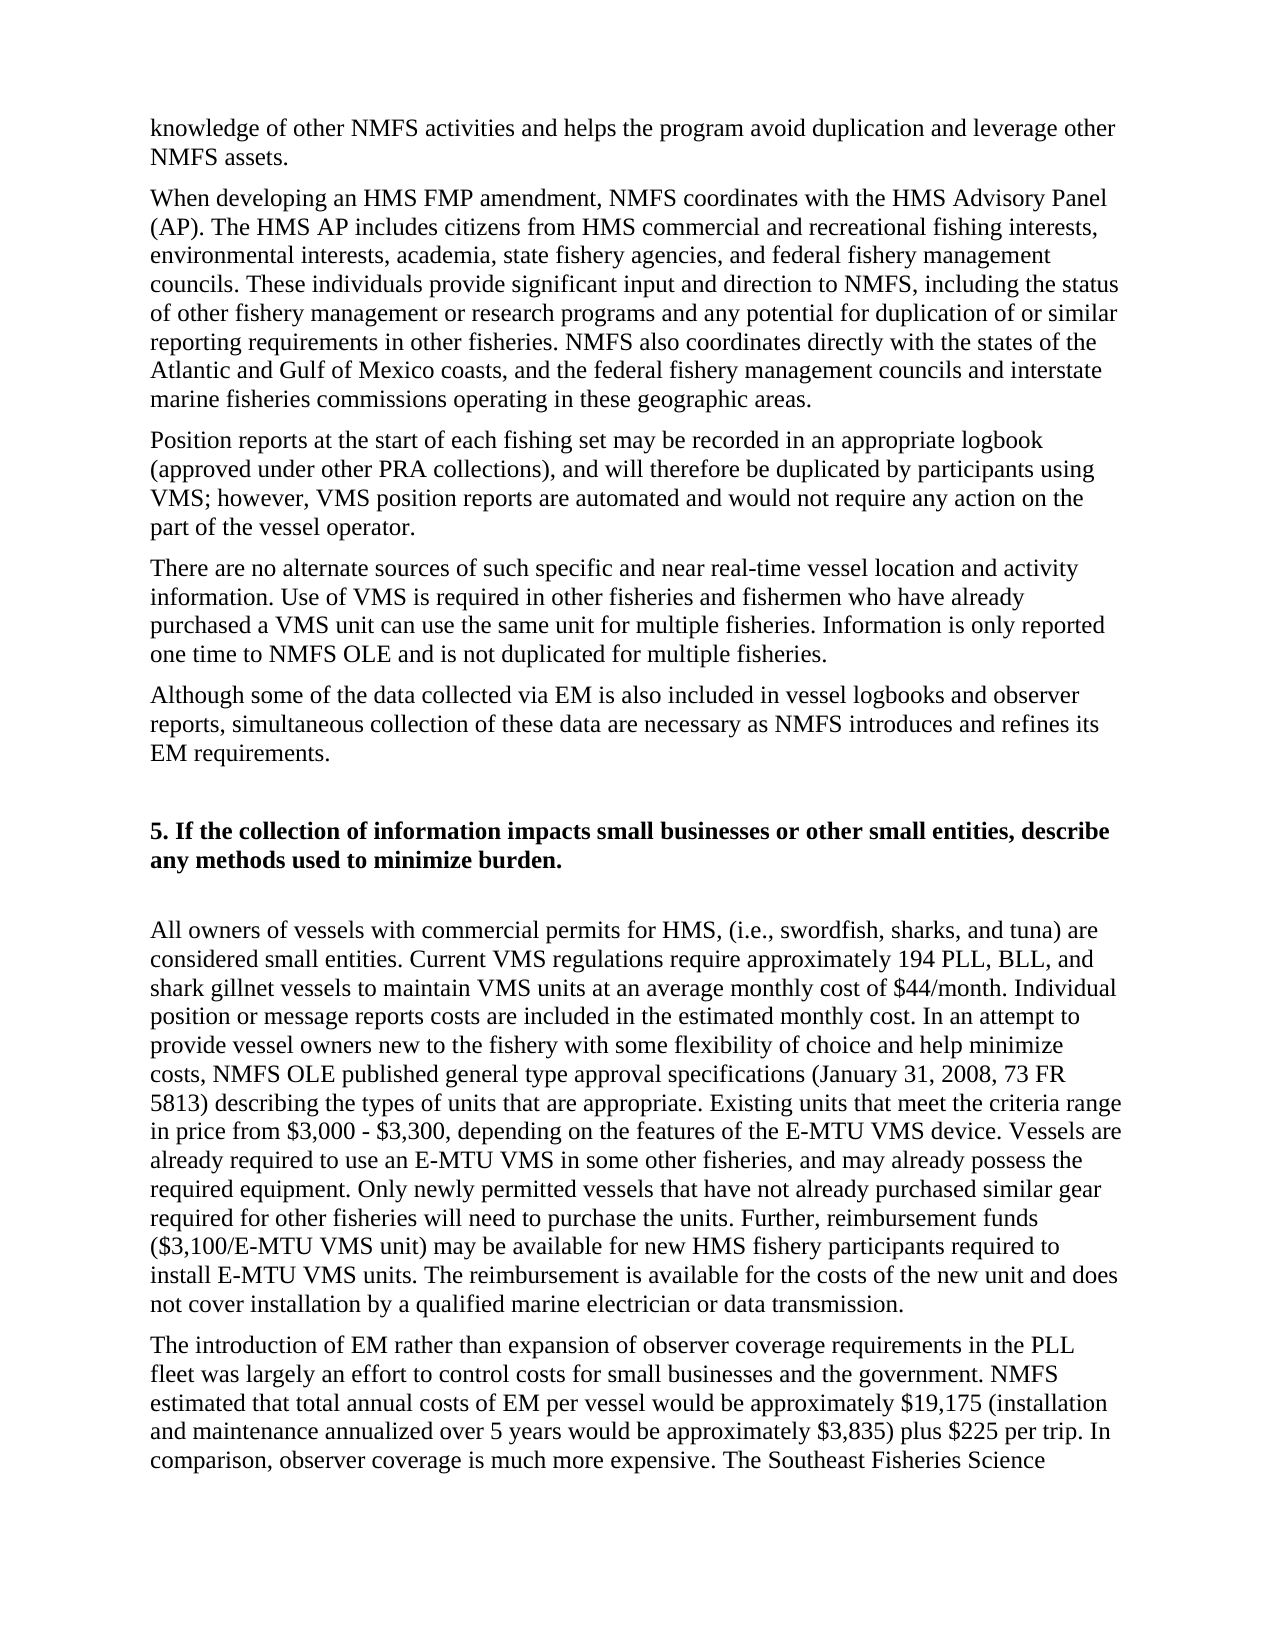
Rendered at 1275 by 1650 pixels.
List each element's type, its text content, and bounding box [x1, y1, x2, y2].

text Position reports at the start of each fishing set may be recorded in an appropriate logbook (approved under other PRA collections), and will therefore be duplicated by participants using VMS; however, VMS position reports are automated and would not require any action on the part of the vessel operator. [150, 426, 1125, 541]
text There are no alternate sources of such specific and near real-time vessel location and activity information. Use of VMS is required in other fisheries and fishermen who have already purchased a VMS unit can use the same unit for multiple fisheries. Information is only reported one time to NMFS OLE and is not duplicated for multiple fisheries. [150, 553, 1125, 668]
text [150, 1330, 1125, 1474]
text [150, 113, 1125, 171]
text All owners of vessels with commercial permits for HMS, (i.e., swordfish, sharks, and tuna) are considered small entities. Current VMS regulations require approximately 194 PLL, BLL, and shark gillnet vessels to maintain VMS units at an average monthly cost of $44/month. Individual position or message reports costs are included in the estimated monthly cost. In an attempt to provide vessel owners new to the fishery with some flexibility of choice and help minimize costs, NMFS OLE published general type approval specifications (January 31, 2008, 73 FR 5813) describing the types of units that are appropriate. Existing units that meet the criteria range in price from $3,000 - $3,300, depending on the features of the E-MTU VMS device. Vessels are already required to use an E-MTU VMS in some other fisheries, and may already possess the required equipment. Only newly permitted vessels that have not already purchased similar gear required for other fisheries will need to purchase the units. Further, reimbursement funds ($3,100/E-MTU VMS unit) may be available for new HMS fishery participants required to install E-MTU VMS units. The reimbursement is available for the costs of the new unit and does not cover installation by a qualified marine electrician or data transmission. [150, 915, 1125, 1318]
list 5. If the collection of information impacts small businesses or other small entities, describe any methods used to minimize burden. [150, 816, 1125, 874]
text When developing an HMS FMP amendment, NMFS coordinates with the HMS Advisory Panel (AP). The HMS AP includes citizens from HMS commercial and recreational fishing interests, environmental interests, academia, state fishery agencies, and federal fishery management councils. These individuals provide significant input and direction to NMFS, including the status of other fishery management or research programs and any potential for duplication of or similar reporting requirements in other fisheries. NMFS also coordinates directly with the states of the Atlantic and Gulf of Mexico coasts, and the federal fishery management councils and interstate marine fisheries commissions operating in these geographic areas. [150, 183, 1125, 413]
text Although some of the data collected via EM is also included in vessel logbooks and observer reports, simultaneous collection of these data are necessary as NMFS introduces and refines its EM requirements. [150, 681, 1125, 767]
